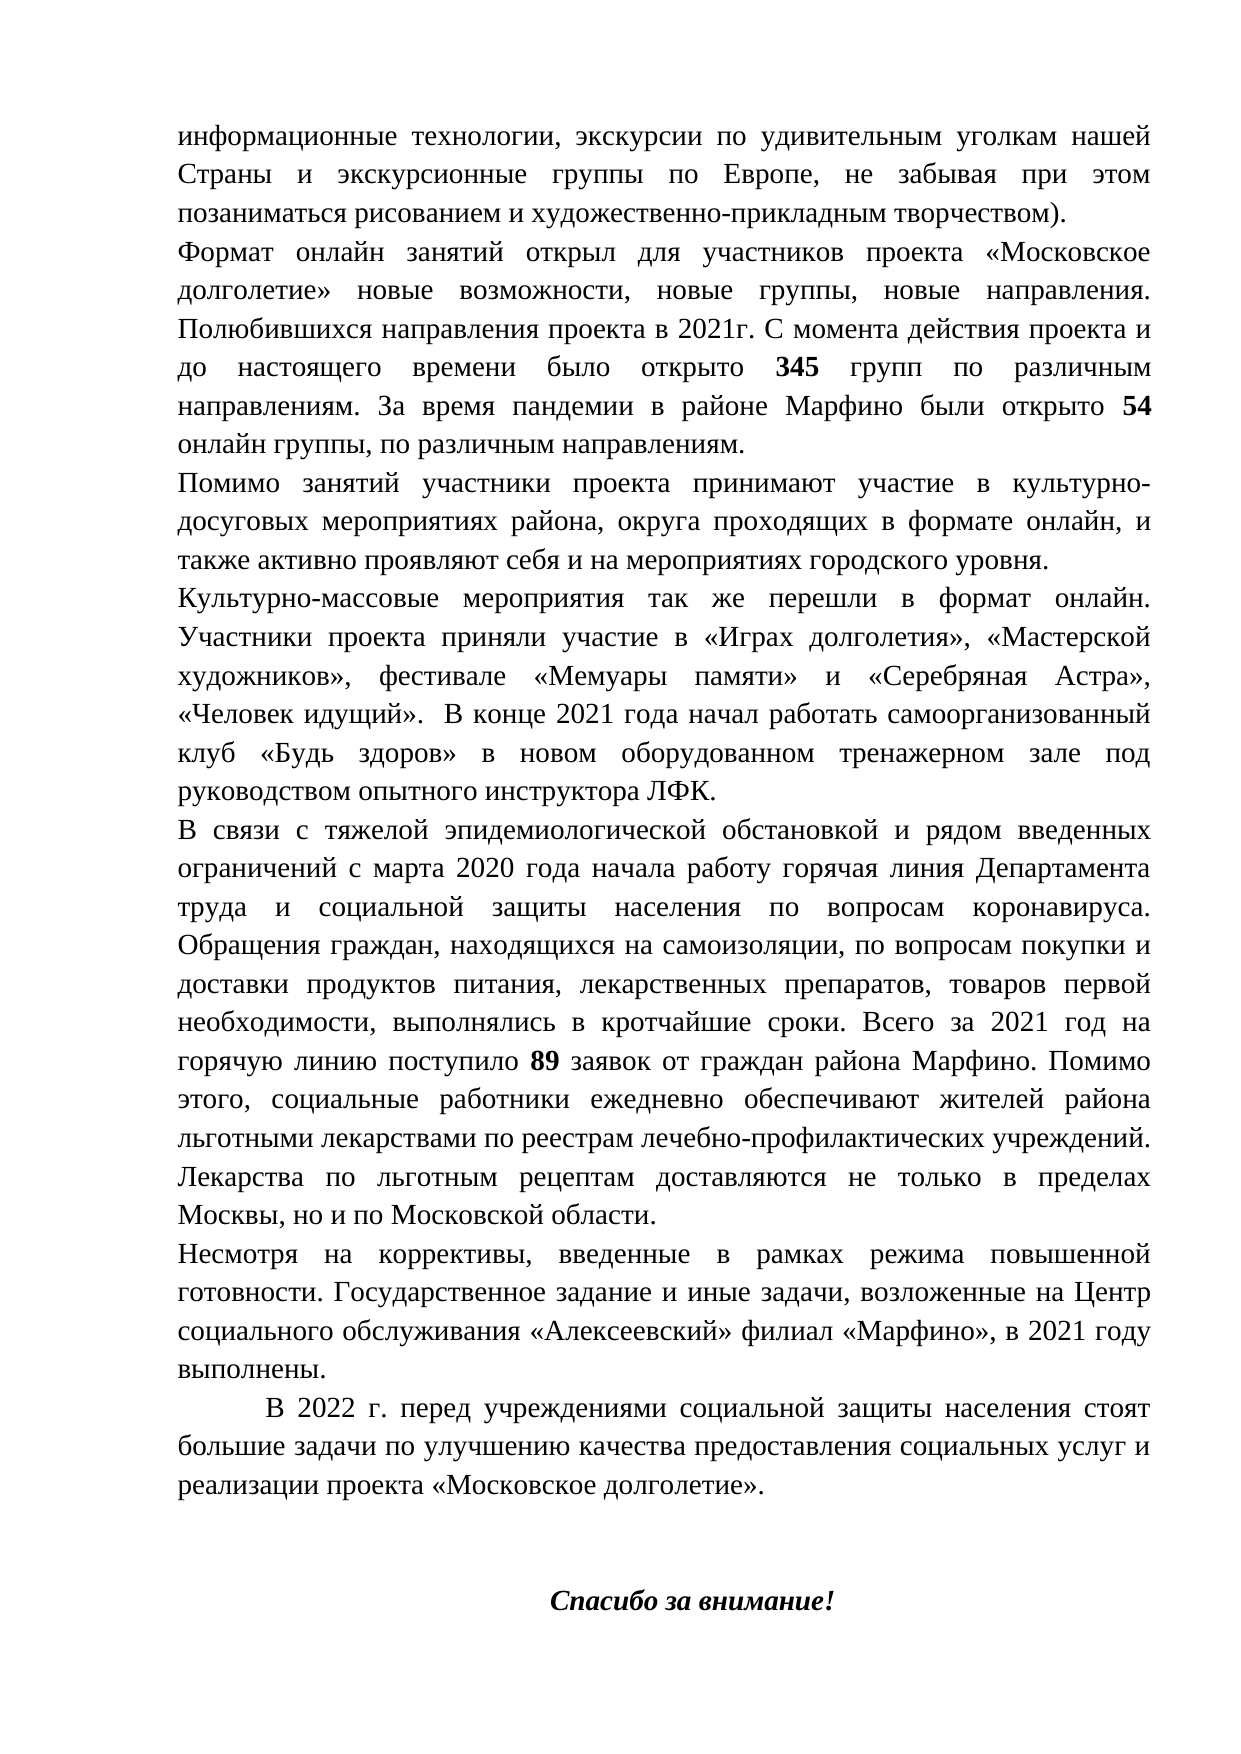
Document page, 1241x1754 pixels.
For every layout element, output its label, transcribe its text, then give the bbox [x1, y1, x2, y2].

text Спасибо за внимание! [177, 1583, 1152, 1616]
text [177, 118, 1152, 229]
text В связи с тяжелой эпидемиологической обстановкой и рядом введенных ограничений с марта 2020 года начала работу горячая линия Департамента труда и социальной защиты населения по вопросам коронавируса. Обращения граждан, находящихся на самоизоляции, по вопросам покупки и доставки продуктов питания, лекарственных препаратов, товаров первой необходимости, выполнялись в кротчайшие сроки. Всего за 2021 год на горячую линию поступило 89 заявок от граждан района Марфино. Помимо этого, социальные работники ежедневно обеспечивают жителей района льготными лекарствами по реестрам лечебно-профилактических учреждений. Лекарства по льготным рецептам доставляются не только в пределах Москвы, но и по Московской области. [177, 812, 1152, 1231]
text Культурно-массовые мероприятия так же перешли в формат онлайн. Участники проекта приняли участие в «Играх долголетия», «Мастерской художников», фестивале «Мемуары памяти» и «Серебряная Астра», «Человек идущий». В конце 2021 года начал работать самоорганизованный клуб «Будь здоров» в новом оборудованном тренажерном зале под руководством опытного инструктора ЛФК. [177, 581, 1152, 807]
text Несмотря на коррективы, введенные в рамках режима повышенной готовности. Государственное задание и иные задачи, возложенные на Центр социального обслуживания «Алексеевский» филиал «Марфино», в 2021 году выполнены. [177, 1236, 1152, 1385]
text В 2022 г. перед учреждениями социальной защиты населения стоят большие задачи по улучшению качества предоставления социальных услуг и реализации проекта «Московское долголетие». [177, 1390, 1152, 1501]
text Формат онлайн занятий открыл для участников проекта «Московское долголетие» новые возможности, новые группы, новые направления. Полюбившихся направления проекта в 2021г. С момента действия проекта и до настоящего времени было открыто 345 групп по различным направлениям. За время пандемии в районе Марфино были открыто 54 онлайн группы, по различным направлениям. [177, 234, 1152, 460]
text Помимо занятий участники проекта принимают участие в культурно-досуговых мероприятиях района, округа проходящих в формате онлайн, и также активно проявляют себя и на мероприятиях городского уровня. [177, 465, 1152, 576]
